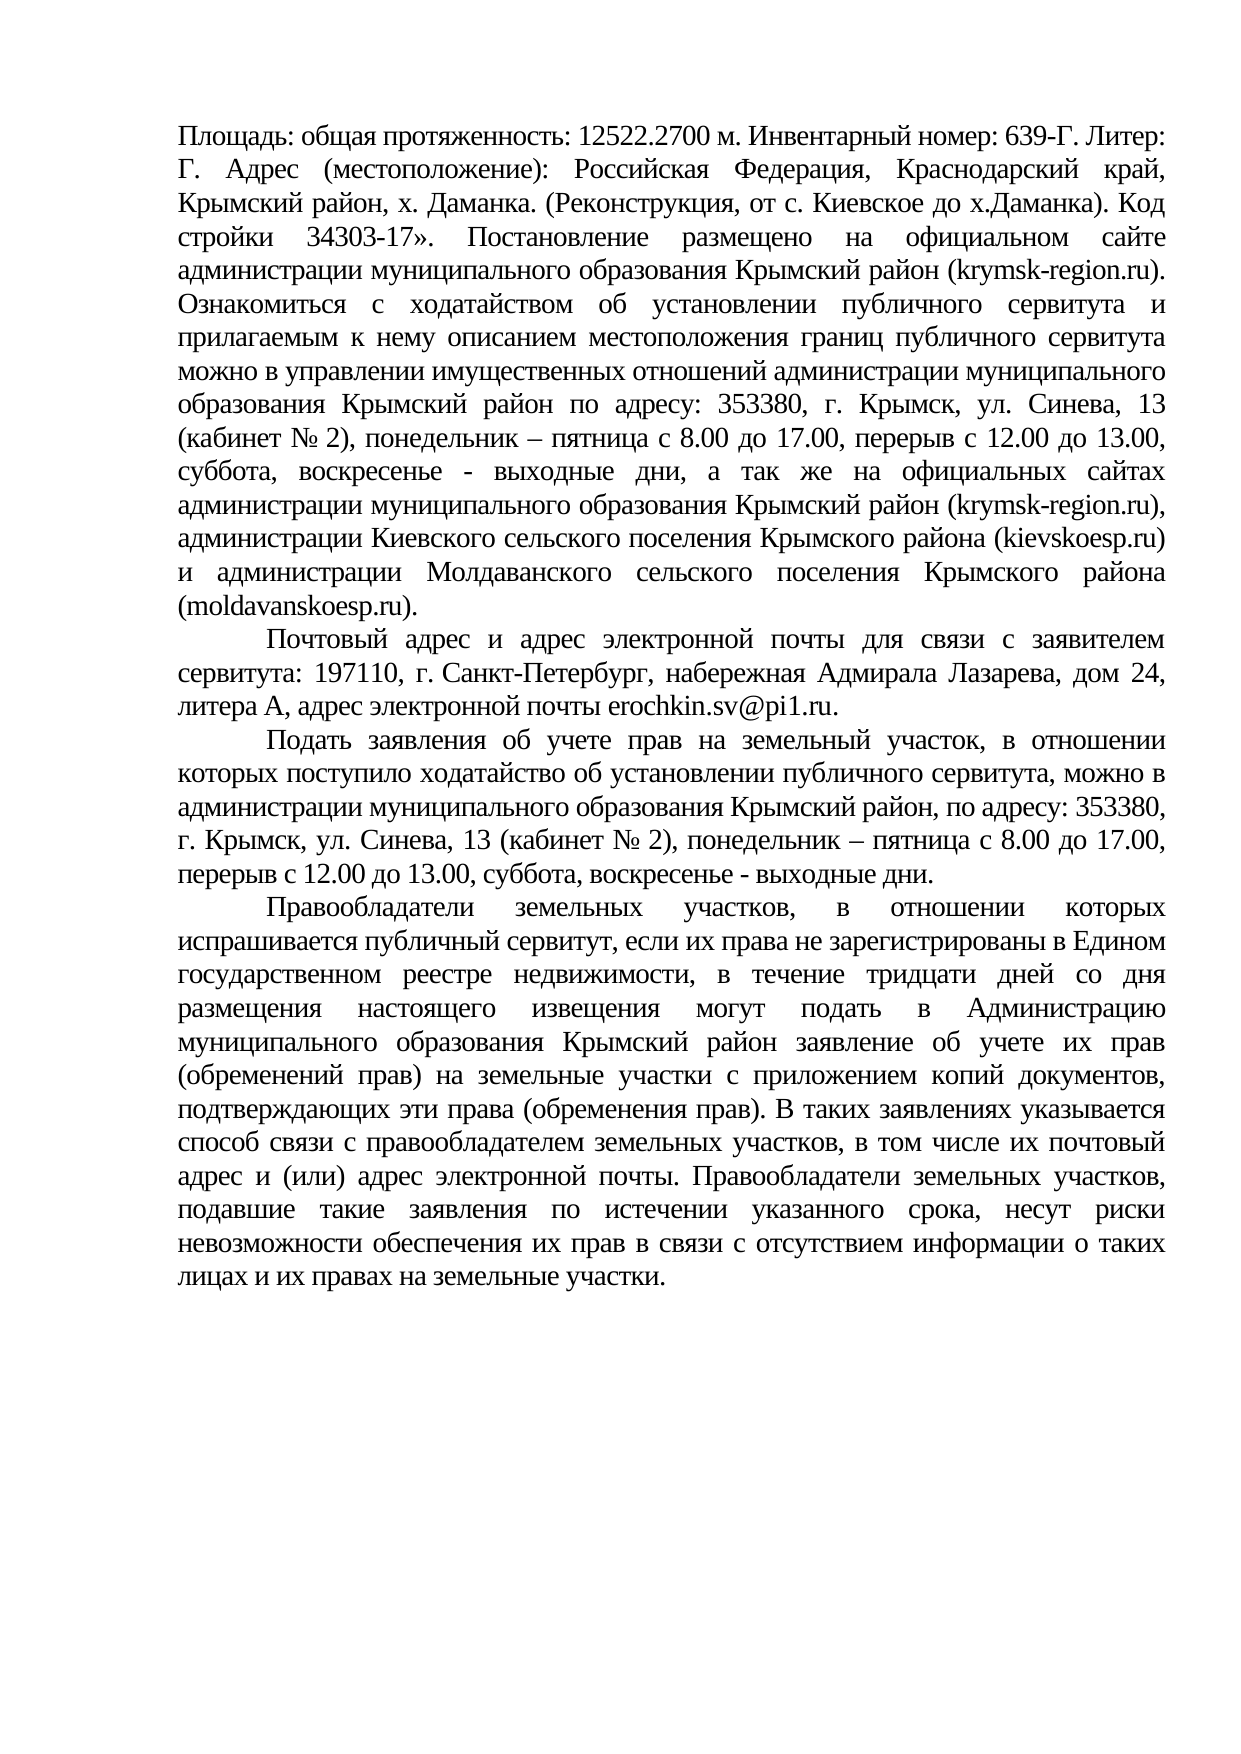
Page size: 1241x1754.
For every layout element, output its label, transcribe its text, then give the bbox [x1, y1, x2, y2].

text Почтовый адрес и адрес электронной почты для связи с заявителем сервитута: 197110, г. Санкт-Петербург, набережная Адмирала Лазарева, дом 24, литера А, адрес электронной почты erochkin.sv@pi1.ru. [177, 621, 1166, 722]
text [177, 118, 1166, 621]
text Подать заявления об учете прав на земельный участок, в отношении которых поступило ходатайство об установлении публичного сервитута, можно в администрации муниципального образования Крымский район, по адресу: 353380, г. Крымск, ул. Синева, 13 (кабинет № 2), понедельник – пятница с 8.00 до 17.00, перерыв с 12.00 до 13.00, суббота, воскресенье - выходные дни. [177, 722, 1166, 889]
text Правообладатели земельных участков, в отношении которых испрашивается публичный сервитут, если их права не зарегистрированы в Едином государственном реестре недвижимости, в течение тридцати дней со дня размещения настоящего извещения могут подать в Администрацию муниципального образования Крымский район заявление об учете их прав (обременений прав) на земельные участки с приложением копий документов, подтверждающих эти права (обременения прав). В таких заявлениях указывается способ связи с правообладателем земельных участков, в том числе их почтовый адрес и (или) адрес электронной почты. Правообладатели земельных участков, подавшие такие заявления по истечении указанного срока, несут риски невозможности обеспечения их прав в связи с отсутствием информации о таких лицах и их правах на земельные участки. [177, 889, 1166, 1292]
